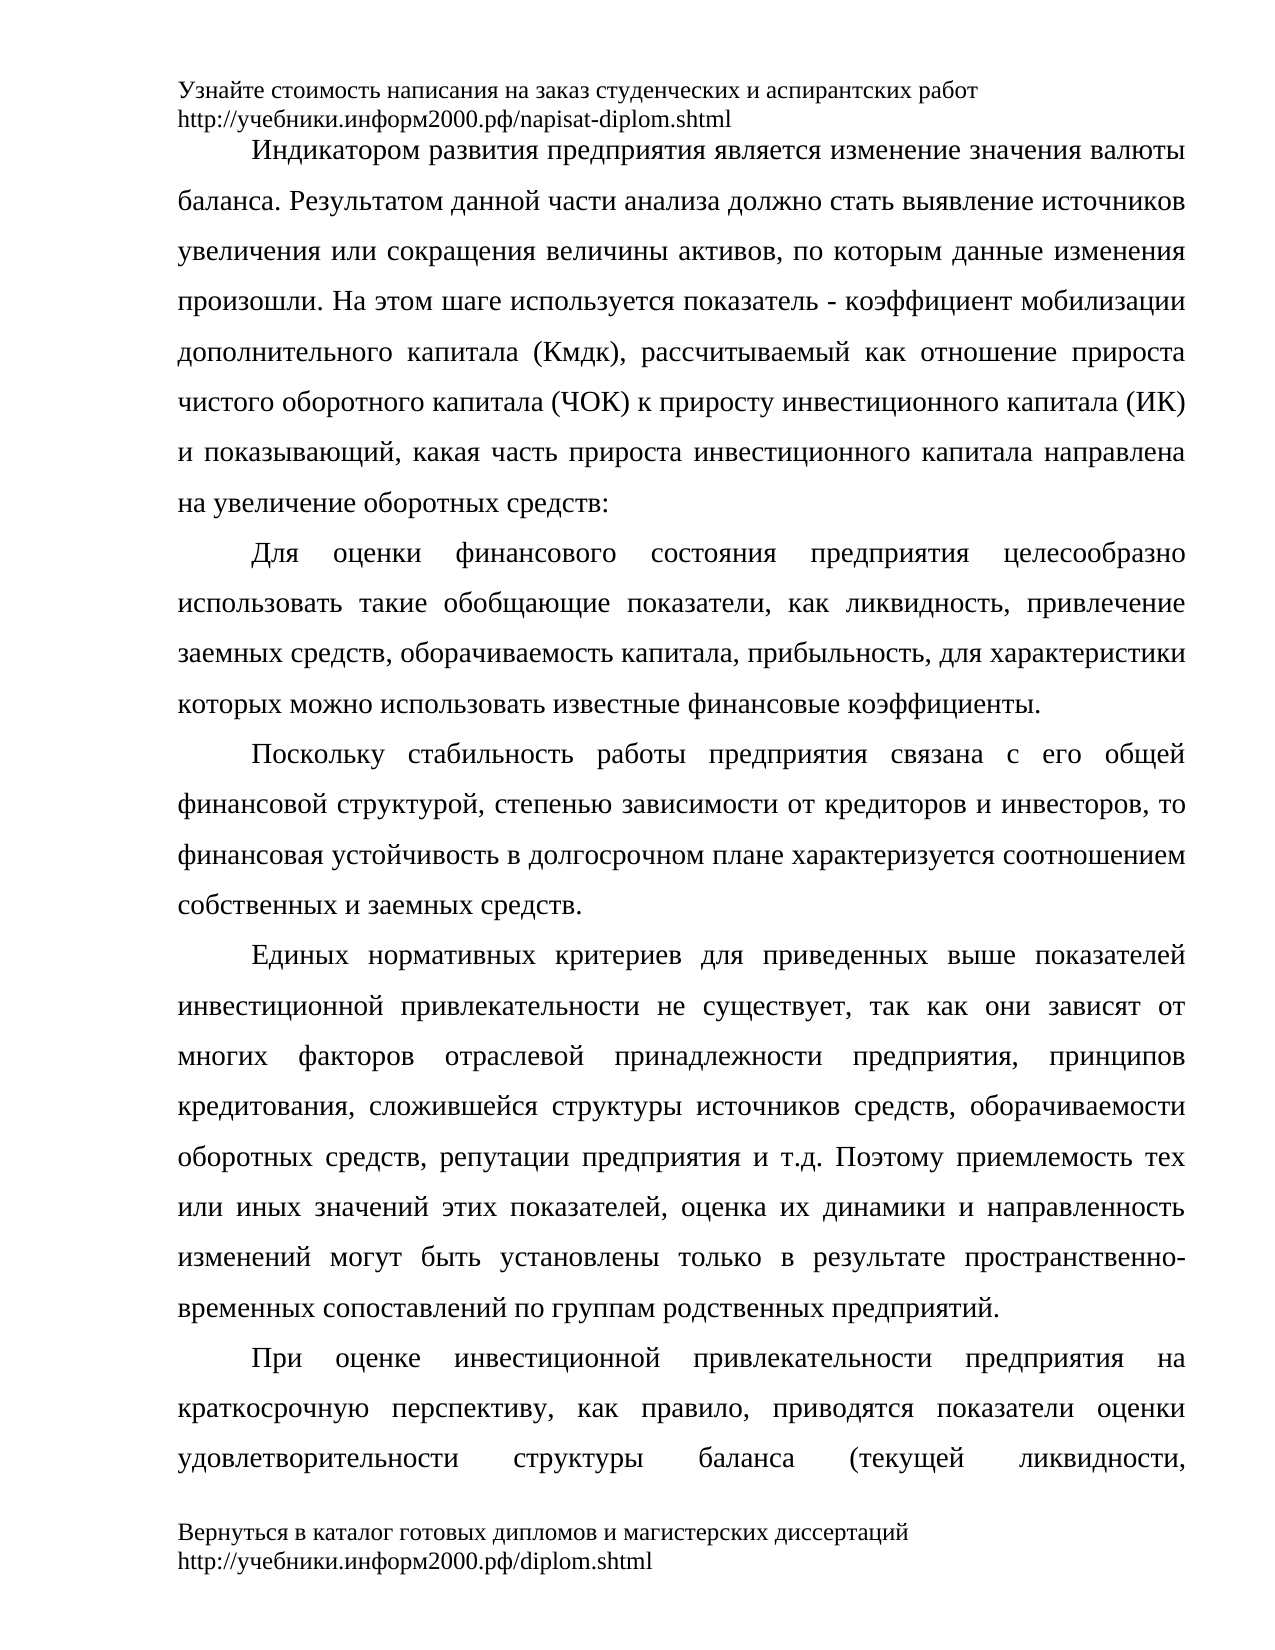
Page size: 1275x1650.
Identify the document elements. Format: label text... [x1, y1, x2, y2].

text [177, 1340, 1186, 1474]
text Для оценки финансового состояния предприятия целесообразно использовать такие обобщающие показатели, как ликвидность, привлечение заемных средств, оборачиваемость капитала, прибыльность, для характеристики которых можно использовать известные финансовые коэффициенты. [177, 535, 1186, 719]
text Поскольку стабильность работы предприятия связана с его общей финансовой структурой, степенью зависимости от кредиторов и инвесторов, то финансовая устойчивость в долгосрочном плане характеризуется соотношением собственных и заемных средств. [177, 736, 1186, 921]
text Единых нормативных критериев для приведенных выше показателей инвестиционной привлекательности не существует, так как они зависят от многих факторов отраслевой принадлежности предприятия, принципов кредитования, сложившейся структуры источников средств, оборачиваемости оборотных средств, репутации предприятия и т.д. Поэтому приемлемость тех или иных значений этих показателей, оценка их динамики и направленность изменений могут быть установлены только в результате пространственно-временных сопоставлений по группам родственных предприятий. [177, 937, 1186, 1323]
text Индикатором развития предприятия является изменение значения валюты баланса. Результатом данной части анализа должно стать выявление источников увеличения или сокращения величины активов, по которым данные изменения произошли. На этом шаге используется показатель - коэффициент мобилизации дополнительного капитала (Кмдк), рассчитываемый как отношение прироста чистого оборотного капитала (ЧОК) к приросту инвестиционного капитала (ИК) и показывающий, какая часть прироста инвестиционного капитала направлена на увеличение оборотных средств: [177, 132, 1186, 518]
